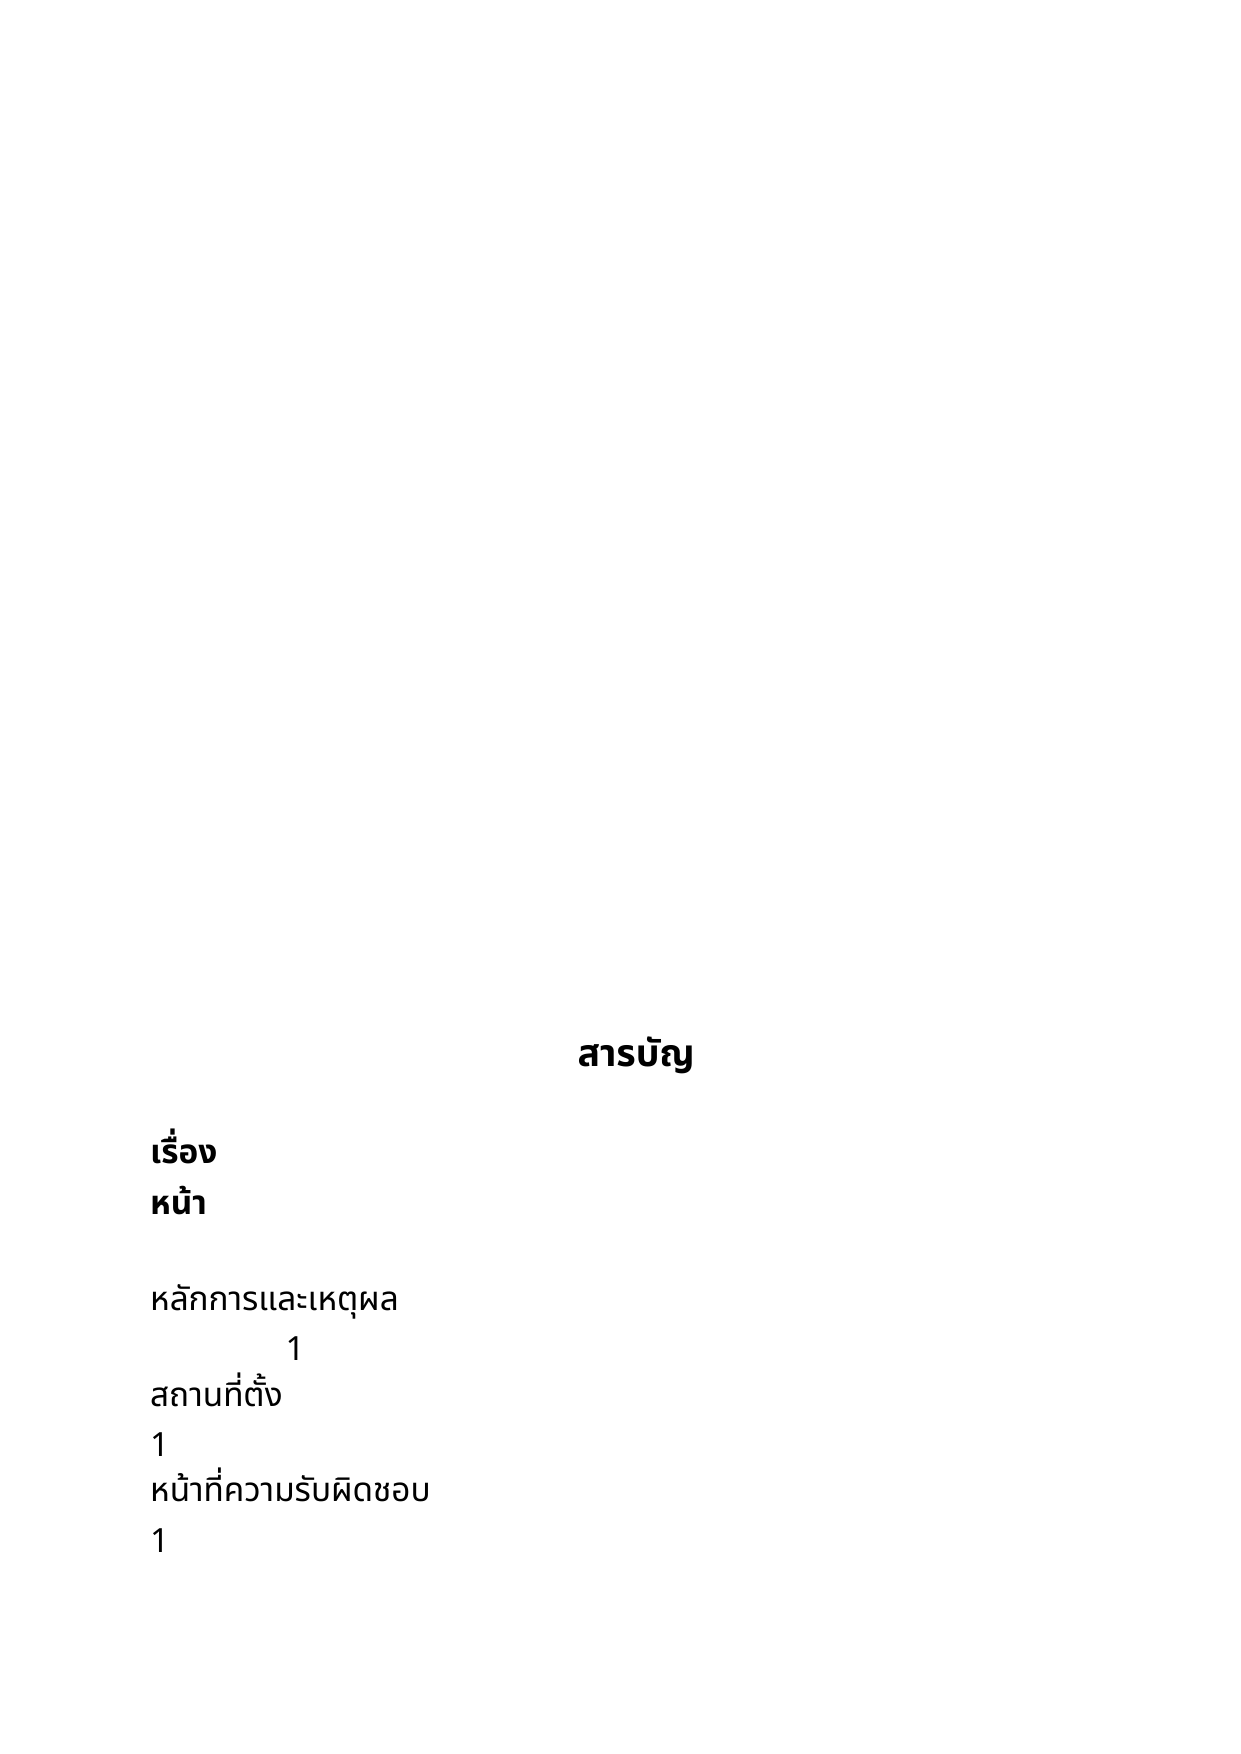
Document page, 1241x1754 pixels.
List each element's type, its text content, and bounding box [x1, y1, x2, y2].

text สารบัญ [150, 1026, 1122, 1083]
text หน้าที่ความรับผิดชอบ 1 [150, 1466, 1122, 1562]
text สถานที่ตั้ง 1 [150, 1371, 1122, 1466]
text เรื่อง หน้า [150, 1128, 1122, 1229]
text หลักการและเหตุผล 1 [150, 1275, 1122, 1371]
